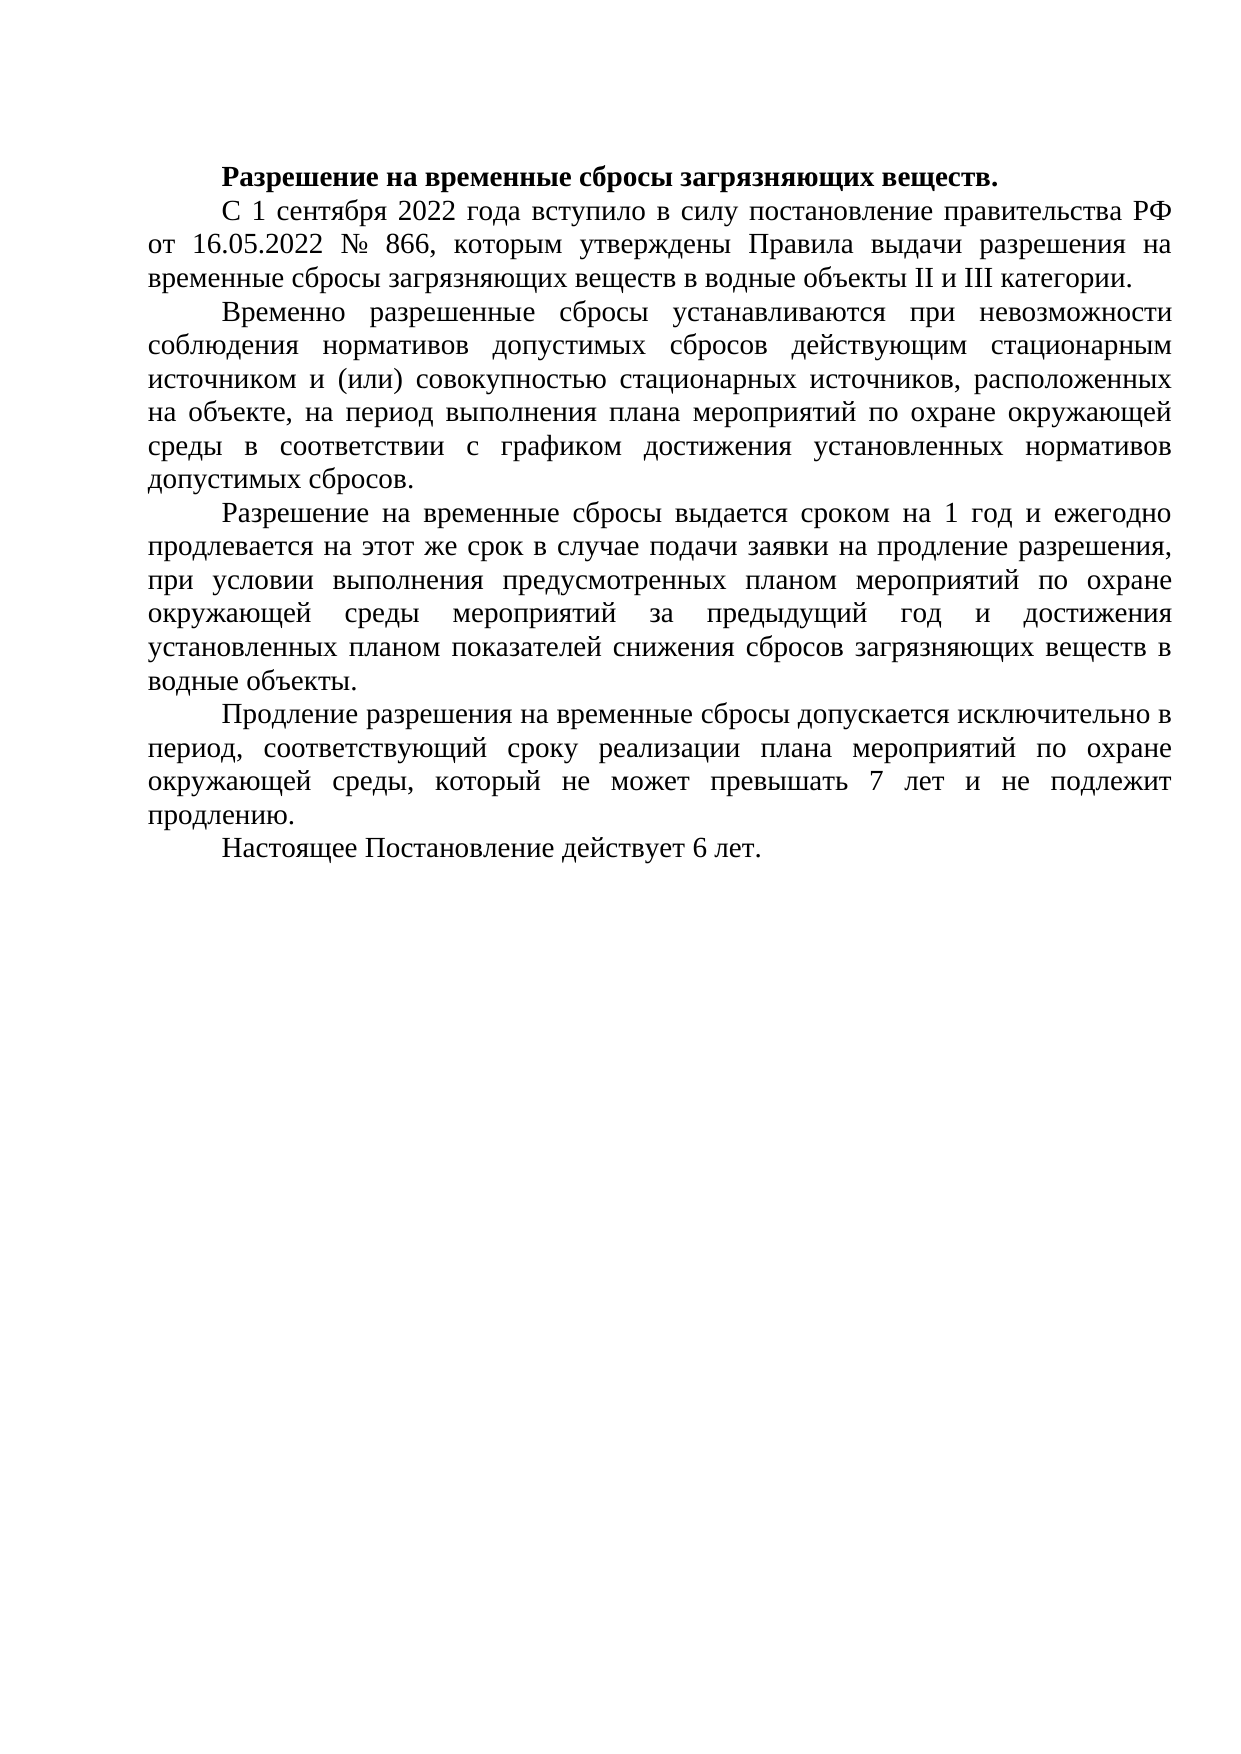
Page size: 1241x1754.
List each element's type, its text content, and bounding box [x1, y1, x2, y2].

text С 1 сентября 2022 года вступило в силу постановление правительства РФ от 16.05.2022 № 866, которым утверждены Правила выдачи разрешения на временные сбросы загрязняющих веществ в водные объекты II и III категории. [148, 193, 1173, 294]
text Временно разрешенные сбросы устанавливаются при невозможности соблюдения нормативов допустимых сбросов действующим стационарным источником и (или) совокупностью стационарных источников, расположенных на объекте, на период выполнения плана мероприятий по охране окружающей среды в соответствии с графиком достижения установленных нормативов допустимых сбросов. [148, 294, 1173, 495]
text Продление разрешения на временные сбросы допускается исключительно в период, соответствующий сроку реализации плана мероприятий по охране окружающей среды, который не может превышать 7 лет и не подлежит продлению. [148, 696, 1173, 830]
text Разрешение на временные сбросы загрязняющих веществ. [148, 159, 1173, 193]
text Настоящее Постановление действует 6 лет. [148, 830, 1173, 864]
text Разрешение на временные сбросы выдается сроком на 1 год и ежегодно продлевается на этот же срок в случае подачи заявки на продление разрешения, при условии выполнения предусмотренных планом мероприятий по охране окружающей среды мероприятий за предыдущий год и достижения установленных планом показателей снижения сбросов загрязняющих веществ в водные объекты. [148, 495, 1173, 696]
